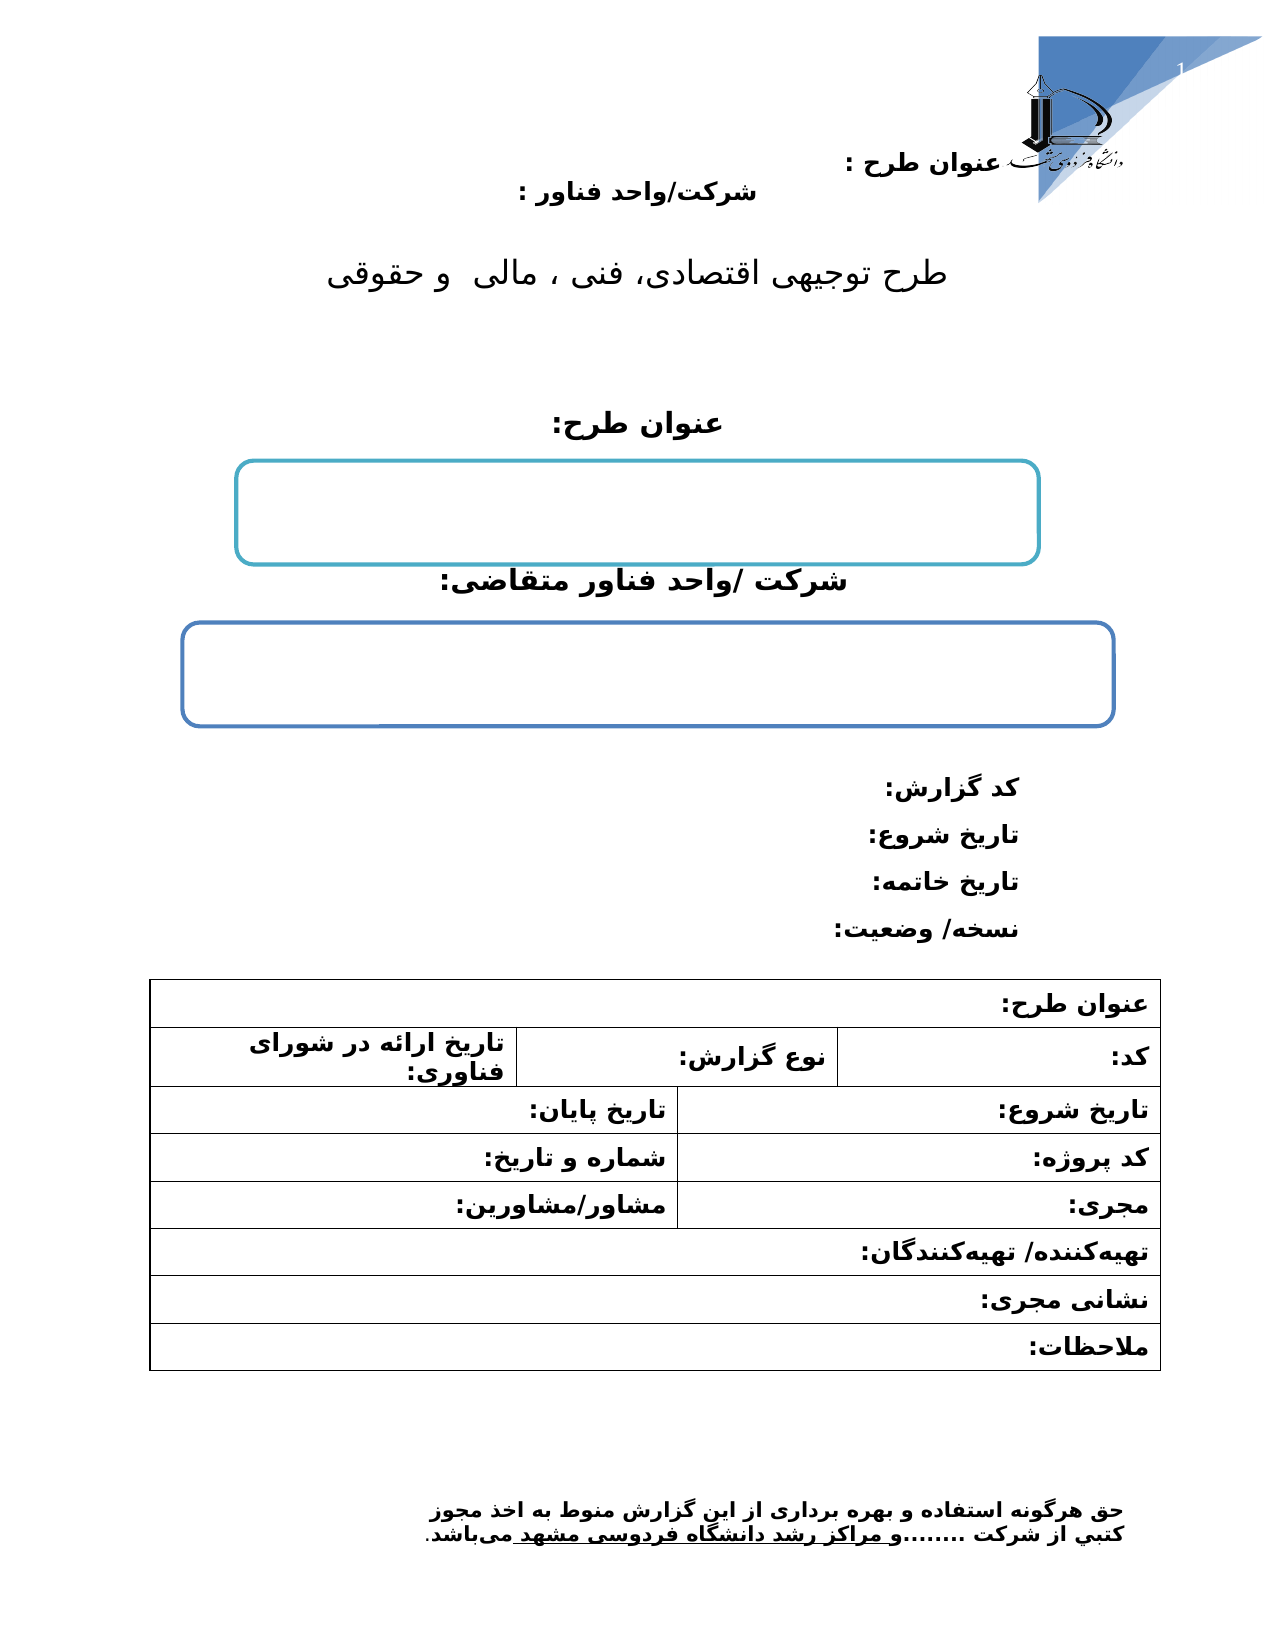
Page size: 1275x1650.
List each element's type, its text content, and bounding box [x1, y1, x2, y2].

table_cell نسخه/ وضعيت: [193, 915, 1136, 962]
table_cell نوع گزارش: [517, 1028, 837, 1086]
table_cell مشاور/مشاورین: [151, 1182, 677, 1228]
table_cell مجری: [678, 1182, 1160, 1228]
table_cell کد پروژه: [678, 1134, 1160, 1181]
table_cell کد: [838, 1028, 1160, 1086]
table_cell تاریخ شروع: [678, 1087, 1160, 1133]
table_cell تاریخ ارائه در شورای فناوری: [151, 1028, 516, 1086]
table_header كد گزارش: [193, 773, 1136, 820]
table_cell نشانی مجری: [151, 1276, 1160, 1322]
text طرح توجيهی اقتصادی، فنی ، مالی و حقوقی [150, 253, 1125, 292]
text شرکت /واحد فناور متقاضی: [150, 563, 1137, 597]
table_cell تهیه‌کننده/ تهیه‌کنندگان: [151, 1229, 1160, 1275]
table_cell تاریخ خاتمه: [193, 867, 1136, 914]
text عنوان طرح: [150, 407, 1125, 441]
table_cell تاریخ پایان: [151, 1087, 677, 1133]
picture [1001, 36, 1264, 205]
table_cell شماره و تاریخ: [151, 1134, 677, 1181]
table_cell تاریخ شروع: [193, 820, 1136, 867]
table_header عنوان طرح: [151, 980, 1160, 1027]
table_cell ملاحظات: [151, 1324, 1160, 1370]
